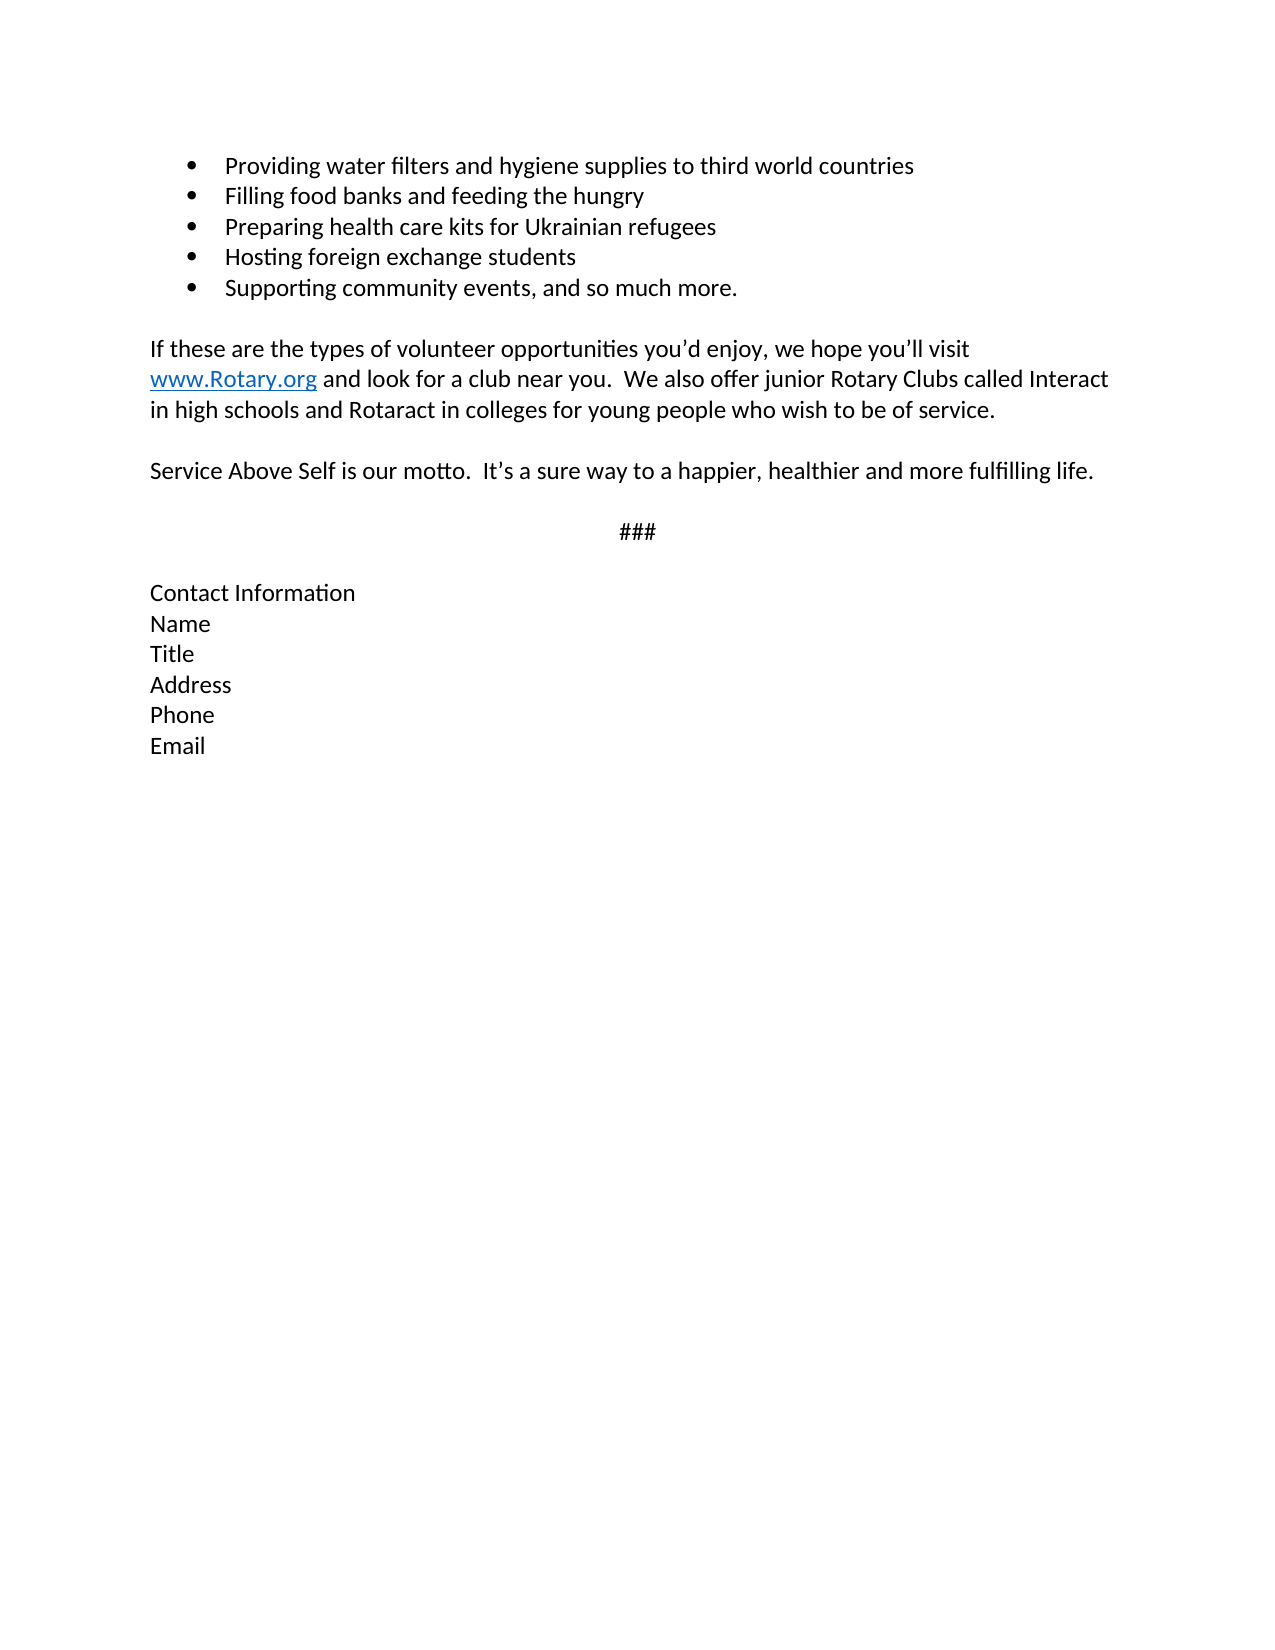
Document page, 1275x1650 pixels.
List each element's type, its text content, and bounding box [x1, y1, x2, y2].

list Supporting community events, and so much more. [187, 272, 1125, 303]
list Preparing health care kits for Ukrainian refugees [187, 211, 1125, 242]
text Address [150, 669, 1125, 699]
list Filling food banks and feeding the hungry [187, 181, 1125, 211]
list Providing water filters and hygiene supplies to third world countries [187, 150, 1125, 181]
list Hosting foreign exchange students [187, 242, 1125, 272]
text If these are the types of volunteer opportunities you’d enjoy, we hope you’ll visit www.Rotary.org and look for a club near you. We also offer junior Rotary Clubs called Interact in high schools and Rotaract in colleges for young people who wish to be of service. [150, 333, 1125, 425]
text Contact Information [150, 577, 1125, 608]
text Title [150, 638, 1125, 669]
text ### [150, 516, 1125, 547]
text Email [150, 730, 1125, 760]
text Phone [150, 699, 1125, 730]
text Service Above Self is our motto. It’s a sure way to a happier, healthier and more fulfilling life. [150, 455, 1125, 486]
text Name [150, 608, 1125, 638]
